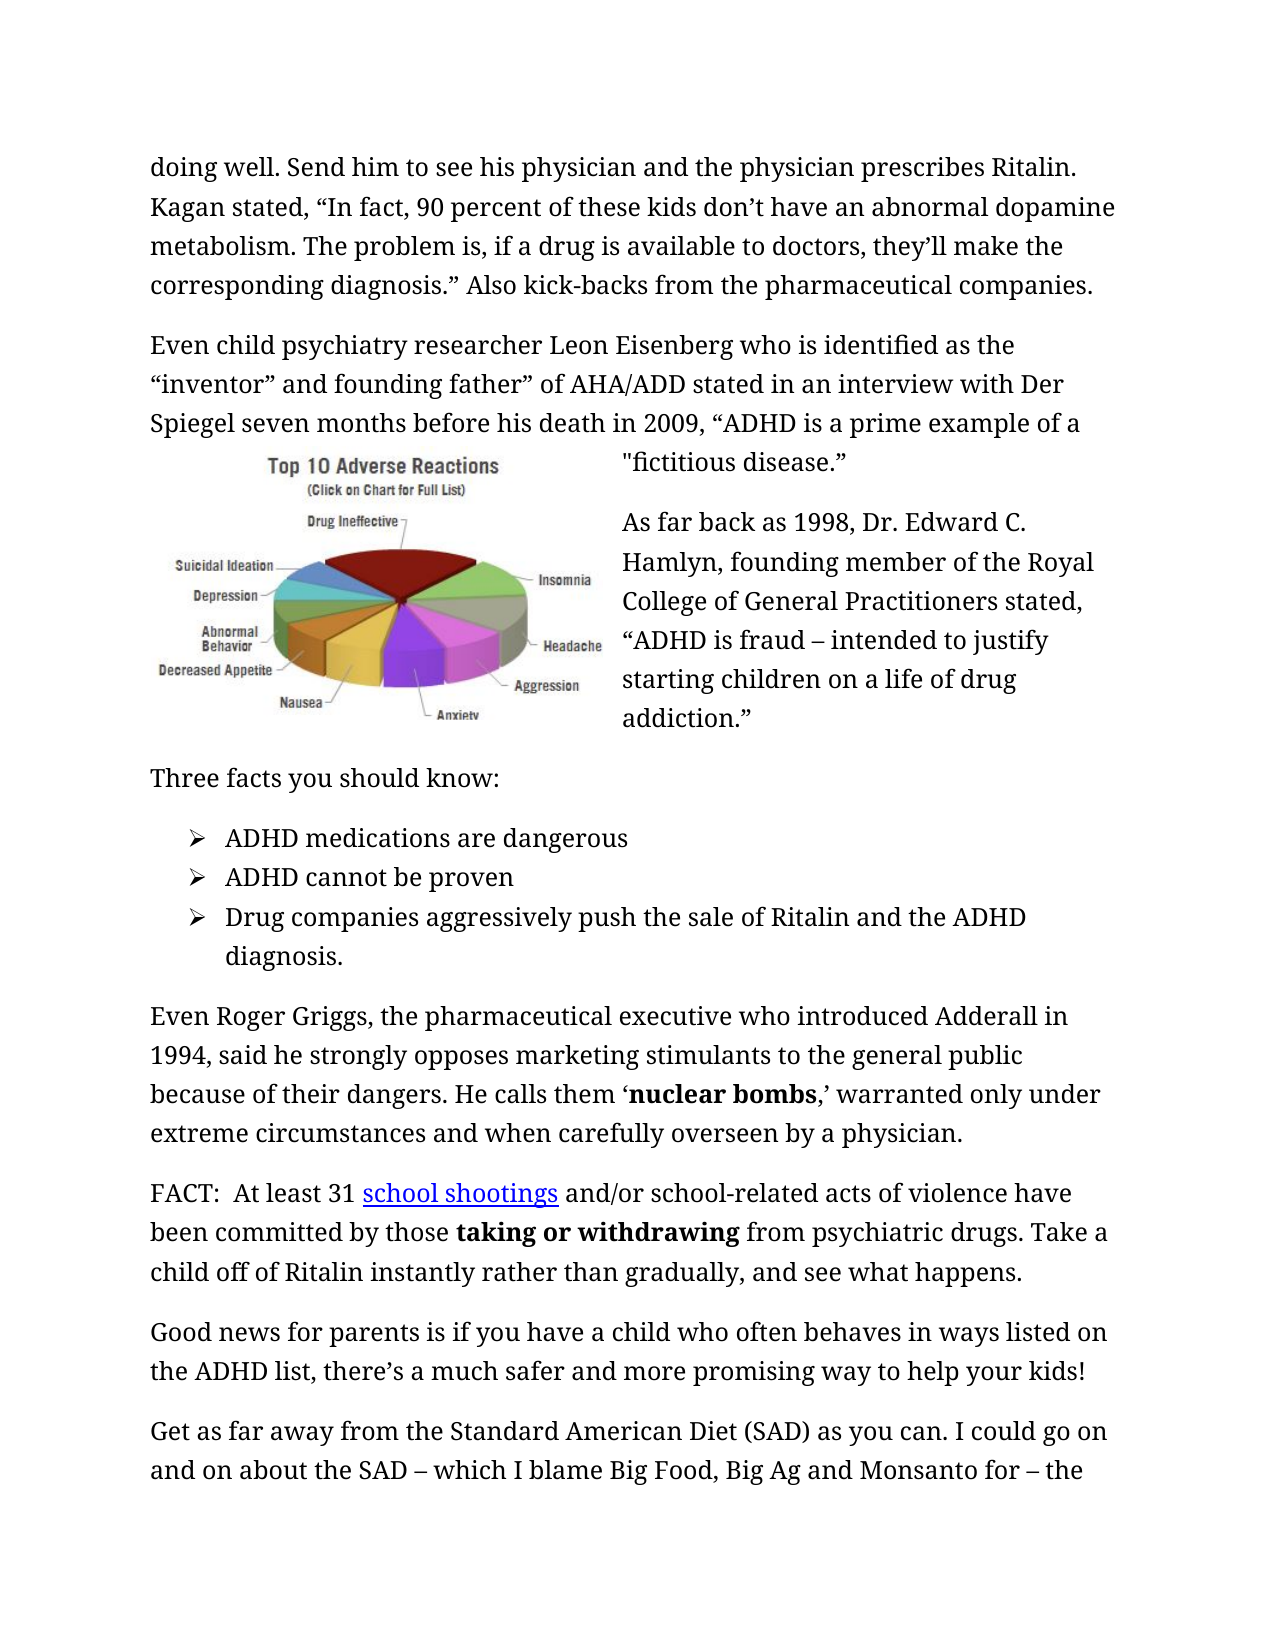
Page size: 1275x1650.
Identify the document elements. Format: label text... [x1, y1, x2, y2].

picture [150, 446, 604, 719]
text Even Roger Griggs, the pharmaceutical executive who introduced Adderall in 1994, said he strongly opposes marketing stimulants to the general public because of their dangers. He calls them ‘nuclear bombs,’ warranted only under extreme circumstances and when carefully overseen by a physician. [150, 998, 1125, 1150]
text FACT: At least 31 school shootings and/or school-related acts of violence have been committed by those taking or withdrawing from psychiatric drugs. Take a child off of Ritalin instantly rather than gradually, and see what happens. [150, 1176, 1125, 1288]
list Drug companies aggressively push the sale of Ritalin and the ADHD diagnosis. [187, 899, 1125, 972]
text As far back as 1998, Dr. Edward C. Hamlyn, founding member of the Royal College of General Practitioners stated, “ADHD is fraud – intended to justify starting children on a life of drug addiction.” [150, 505, 1125, 735]
text Even child psychiatry researcher Leon Eisenberg who is identified as the “inventor” and founding father” of AHA/ADD stated in an interview with Der Spiegel seven months before his death in 2009, “ADHD is a prime example of a "fictitious disease.” [150, 327, 1125, 479]
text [150, 1413, 1125, 1487]
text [150, 150, 1125, 302]
list ADHD medications are dangerous [187, 821, 1125, 855]
list ADHD cannot be proven [187, 860, 1125, 894]
text Three facts you should know: [150, 761, 1125, 795]
text Good news for parents is if you have a child who often behaves in ways listed on the ADHD list, there’s a much safer and more promising way to help your kids! [150, 1314, 1125, 1387]
